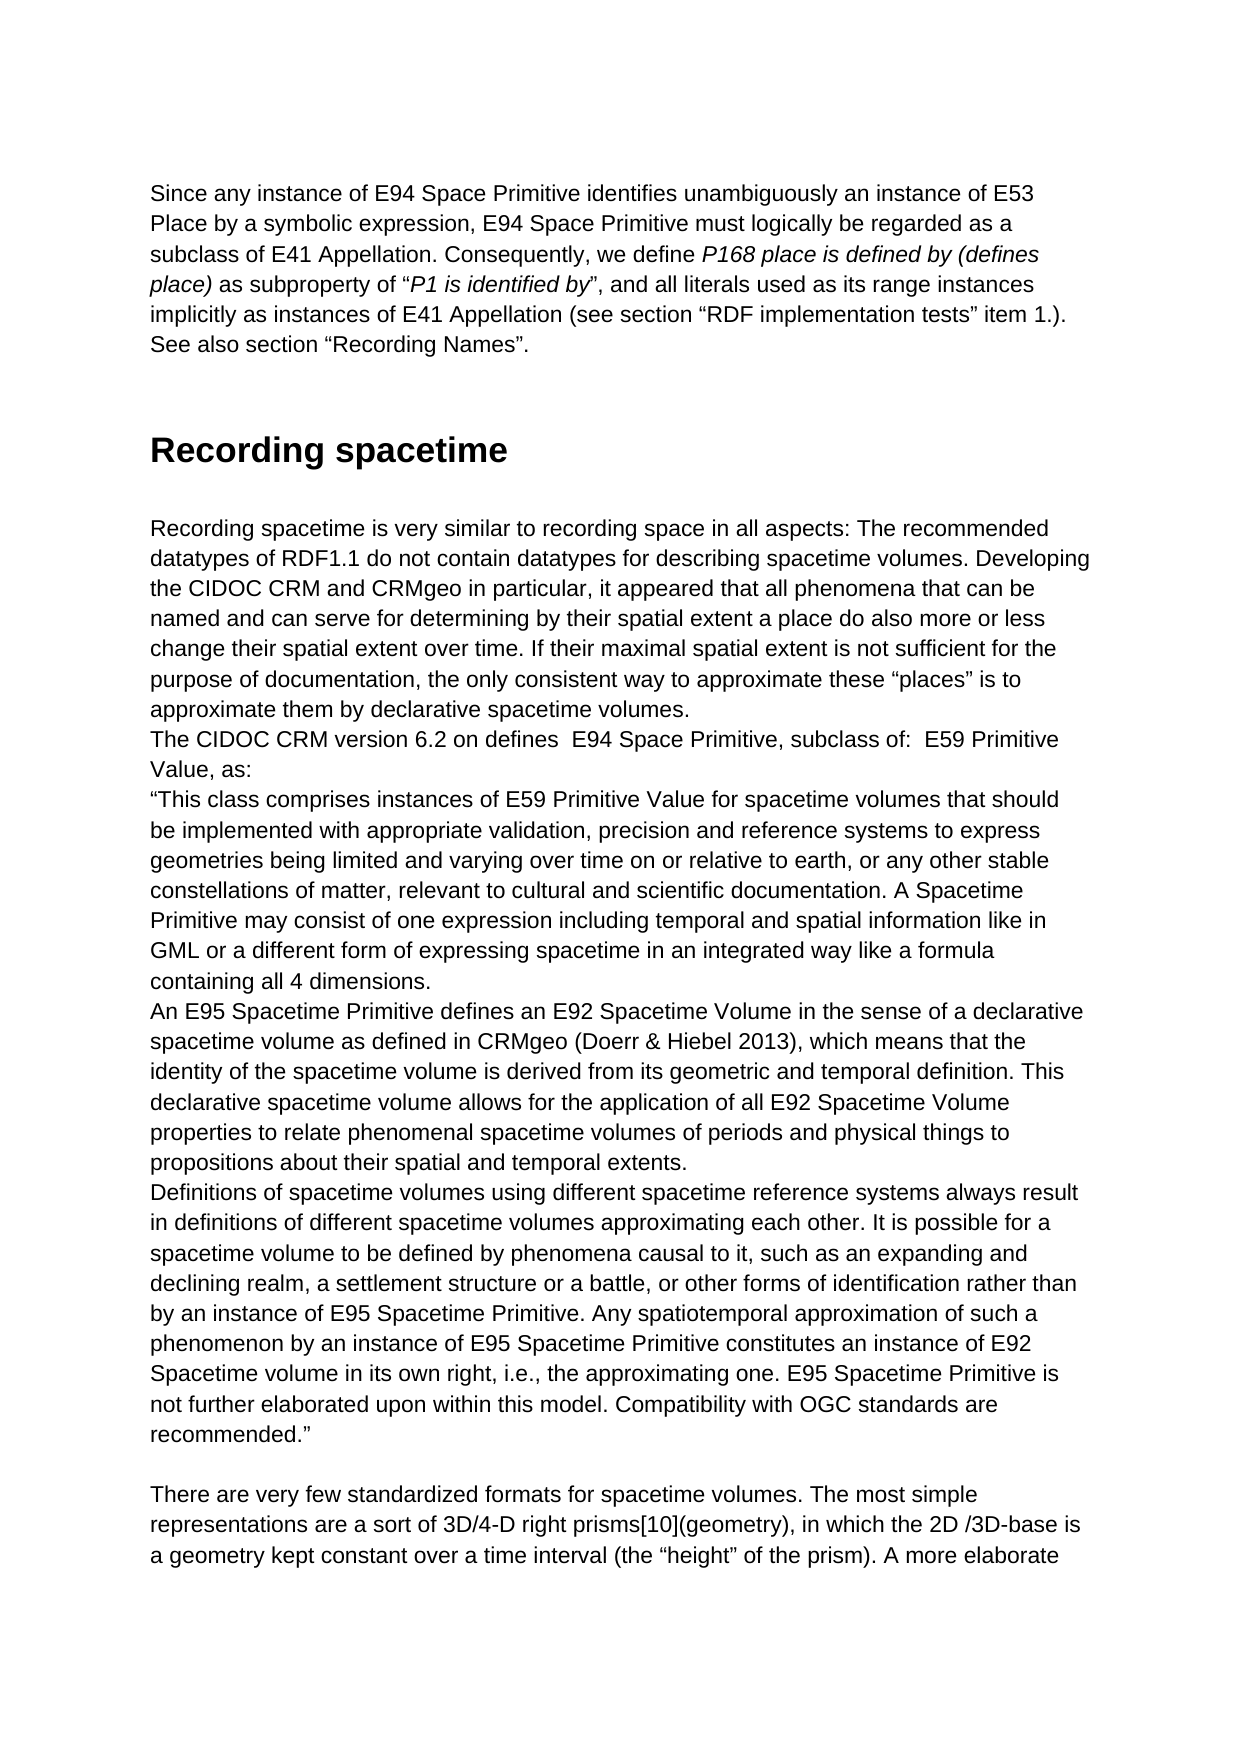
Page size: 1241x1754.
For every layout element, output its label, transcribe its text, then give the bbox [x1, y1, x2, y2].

text The CIDOC CRM version 6.2 on defines E94 Space Primitive, subclass of: E59 Primitive Value, as: [150, 726, 1090, 782]
subtitle Recording spacetime [150, 429, 1090, 470]
text “This class comprises instances of E59 Primitive Value for spacetime volumes that should be implemented with appropriate validation, precision and reference systems to express geometries being limited and varying over time on or relative to earth, or any other stable constellations of matter, relevant to cultural and scientific documentation. A Spacetime Primitive may consist of one expression including temporal and spatial information like in GML or a different form of expressing spacetime in an integrated way like a formula containing all 4 dimensions. [150, 786, 1090, 994]
text See also section “Recording Names”. [150, 331, 1090, 358]
text Definitions of spacetime volumes using different spacetime reference systems always result in definitions of different spacetime volumes approximating each other. It is possible for a spacetime volume to be defined by phenomena causal to it, such as an expanding and declining realm, a settlement structure or a battle, or other forms of identification rather than by an instance of E95 Spacetime Primitive. Any spatiotemporal approximation of such a phenomenon by an instance of E95 Spacetime Primitive constitutes an instance of E92 Spacetime volume in its own right, i.e., the approximating one. E95 Spacetime Primitive is not further elaborated upon within this model. Compatibility with OGC standards are recommended.” [150, 1179, 1090, 1447]
text Since any instance of E94 Space Primitive identifies unambiguously an instance of E53 Place by a symbolic expression, E94 Space Primitive must logically be regarded as a subclass of E41 Appellation. Consequently, we define P168 place is defined by (defines place) as subproperty of “P1 is identified by”, and all literals used as its range instances implicitly as instances of E41 Appellation (see section “RDF implementation tests” item 1.). [150, 180, 1090, 327]
text An E95 Spacetime Primitive defines an E92 Spacetime Volume in the sense of a declarative spacetime volume as defined in CRMgeo (Doerr & Hiebel 2013), which means that the identity of the spacetime volume is derived from its geometric and temporal definition. This declarative spacetime volume allows for the application of all E92 Spacetime Volume properties to relate phenomenal spacetime volumes of periods and physical things to propositions about their spatial and temporal extents. [150, 998, 1090, 1175]
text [150, 1481, 1090, 1568]
text Recording spacetime is very similar to recording space in all aspects: The recommended datatypes of RDF1.1 do not contain datatypes for describing spacetime volumes. Developing the CIDOC CRM and CRMgeo in particular, it appeared that all phenomena that can be named and can serve for determining by their spatial extent a place do also more or less change their spatial extent over time. If their maximal spatial extent is not sufficient for the purpose of documentation, the only consistent way to approximate these “places” is to approximate them by declarative spacetime volumes. [150, 514, 1090, 722]
